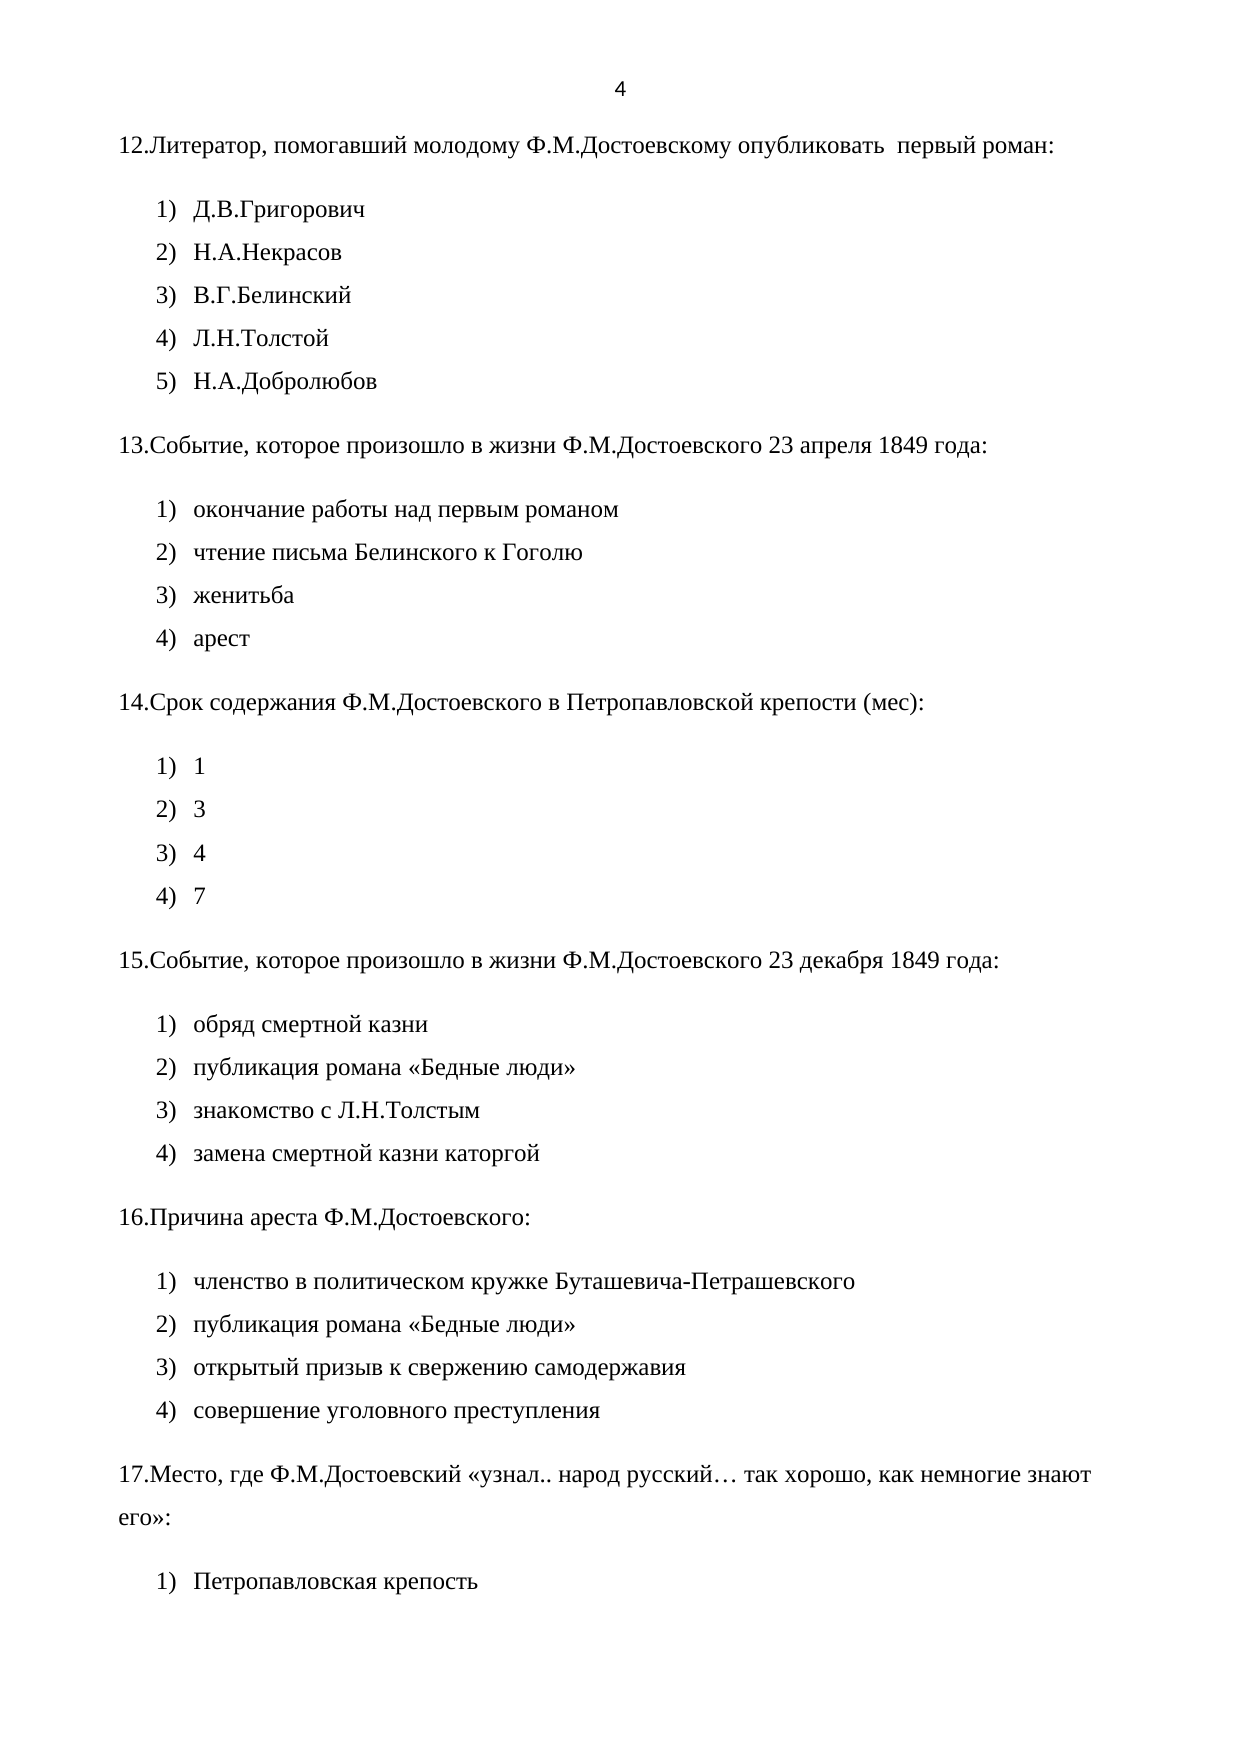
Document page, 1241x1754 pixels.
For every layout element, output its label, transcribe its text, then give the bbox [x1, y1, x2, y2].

list 1 [156, 751, 1122, 780]
list окончание работы над первым романом [156, 494, 1122, 523]
text 16.Причина ареста Ф.М.Достоевского: [118, 1202, 1122, 1231]
text 14.Срок содержания Ф.М.Достоевского в Петропавловской крепости (мес): [118, 687, 1122, 716]
list членство в политическом кружке Буташевича-Петрашевского [156, 1266, 1122, 1295]
list Петропавловская крепость [156, 1566, 1122, 1595]
list публикация романа «Бедные люди» [156, 1309, 1122, 1338]
list В.Г.Белинский [156, 280, 1122, 309]
list 3 [156, 794, 1122, 823]
list публикация романа «Бедные люди» [156, 1052, 1122, 1081]
list женитьба [156, 580, 1122, 609]
text 12.Литератор, помогавший молодому Ф.М.Достоевскому опубликовать первый роман: [118, 130, 1122, 158]
list 7 [156, 881, 1122, 909]
list знакомство с Л.Н.Толстым [156, 1095, 1122, 1124]
list 4 [156, 838, 1122, 866]
list Н.А.Добролюбов [156, 366, 1122, 395]
list арест [156, 623, 1122, 652]
list Л.Н.Толстой [156, 323, 1122, 352]
list открытый призыв к свержению самодержавия [156, 1352, 1122, 1381]
list замена смертной казни каторгой [156, 1138, 1122, 1167]
list Д.В.Григорович [156, 194, 1122, 222]
text 13.Событие, которое произошло в жизни Ф.М.Достоевского 23 апреля 1849 года: [118, 430, 1122, 459]
text 15.Событие, которое произошло в жизни Ф.М.Достоевского 23 декабря 1849 года: [118, 945, 1122, 973]
text 17.Место, где Ф.М.Достоевский «узнал.. народ русский… так хорошо, как немногие знают его»: [118, 1459, 1122, 1531]
list Н.А.Некрасов [156, 237, 1122, 266]
list совершение уголовного преступления [156, 1395, 1122, 1424]
list обряд смертной казни [156, 1009, 1122, 1037]
list чтение письма Белинского к Гоголю [156, 537, 1122, 566]
